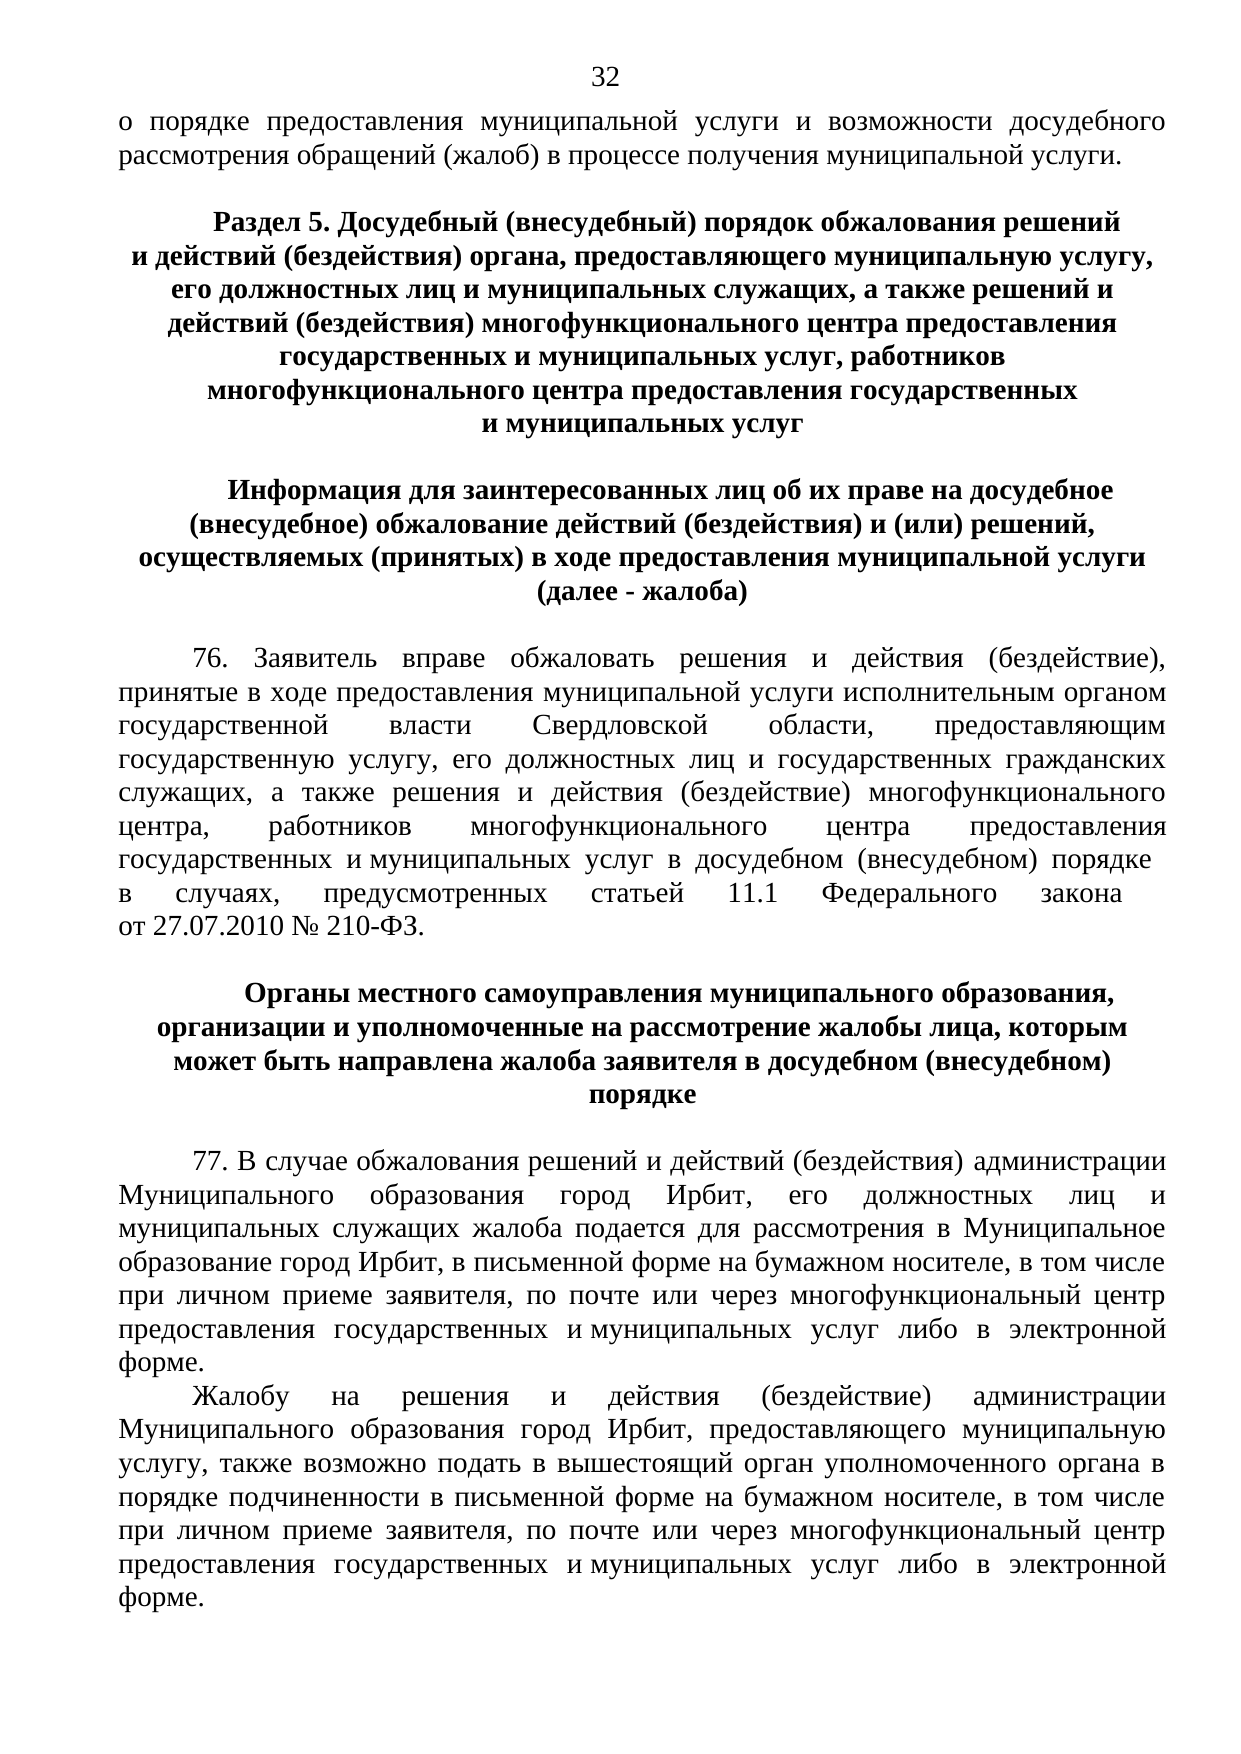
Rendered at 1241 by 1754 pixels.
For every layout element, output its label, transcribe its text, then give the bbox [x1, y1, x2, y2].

text Информация для заинтересованных лиц об их праве на досудебное (внесудебное) обжалование действий (бездействия) и (или) решений, осуществляемых (принятых) в ходе предоставления муниципальной услуги (далее - жалоба) [118, 472, 1166, 607]
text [118, 103, 1167, 171]
text 76. Заявитель вправе обжаловать решения и действия (бездействие), принятые в ходе предоставления муниципальной услуги исполнительным органом государственной власти Свердловской области, предоставляющим государственную услугу, его должностных лиц и государственных гражданских служащих, а также решения и действия (бездействие) многофункционального центра, работников многофункционального центра предоставления государственных и муниципальных услуг в досудебном (внесудебном) порядке в случаях, предусмотренных статьей 11.1 Федерального закона от 27.07.2010 № 210-ФЗ. [118, 640, 1167, 942]
text Раздел 5. Досудебный (внесудебный) порядок обжалования решений и действий (бездействия) органа, предоставляющего муниципальную услугу, его должностных лиц и муниципальных служащих, а также решений и действий (бездействия) многофункционального центра предоставления государственных и муниципальных услуг, работников многофункционального центра предоставления государственных и муниципальных услуг [118, 204, 1167, 439]
text Жалобу на решения и действия (бездействие) администрации Муниципального образования город Ирбит, предоставляющего муниципальную услугу, также возможно подать в вышестоящий орган уполномоченного органа в порядке подчиненности в письменной форме на бумажном носителе, в том числе при личном приеме заявителя, по почте или через многофункциональный центр предоставления государственных и муниципальных услуг либо в электронной форме. [118, 1378, 1167, 1613]
text Органы местного самоуправления муниципального образования, организации и уполномоченные на рассмотрение жалобы лица, которым может быть направлена жалоба заявителя в досудебном (внесудебном) порядке [118, 976, 1167, 1110]
text 77. В случае обжалования решений и действий (бездействия) администрации Муниципального образования город Ирбит, его должностных лиц и муниципальных служащих жалоба подается для рассмотрения в Муниципальное образование город Ирбит, в письменной форме на бумажном носителе, в том числе при личном приеме заявителя, по почте или через многофункциональный центр предоставления государственных и муниципальных услуг либо в электронной форме. [118, 1143, 1167, 1378]
